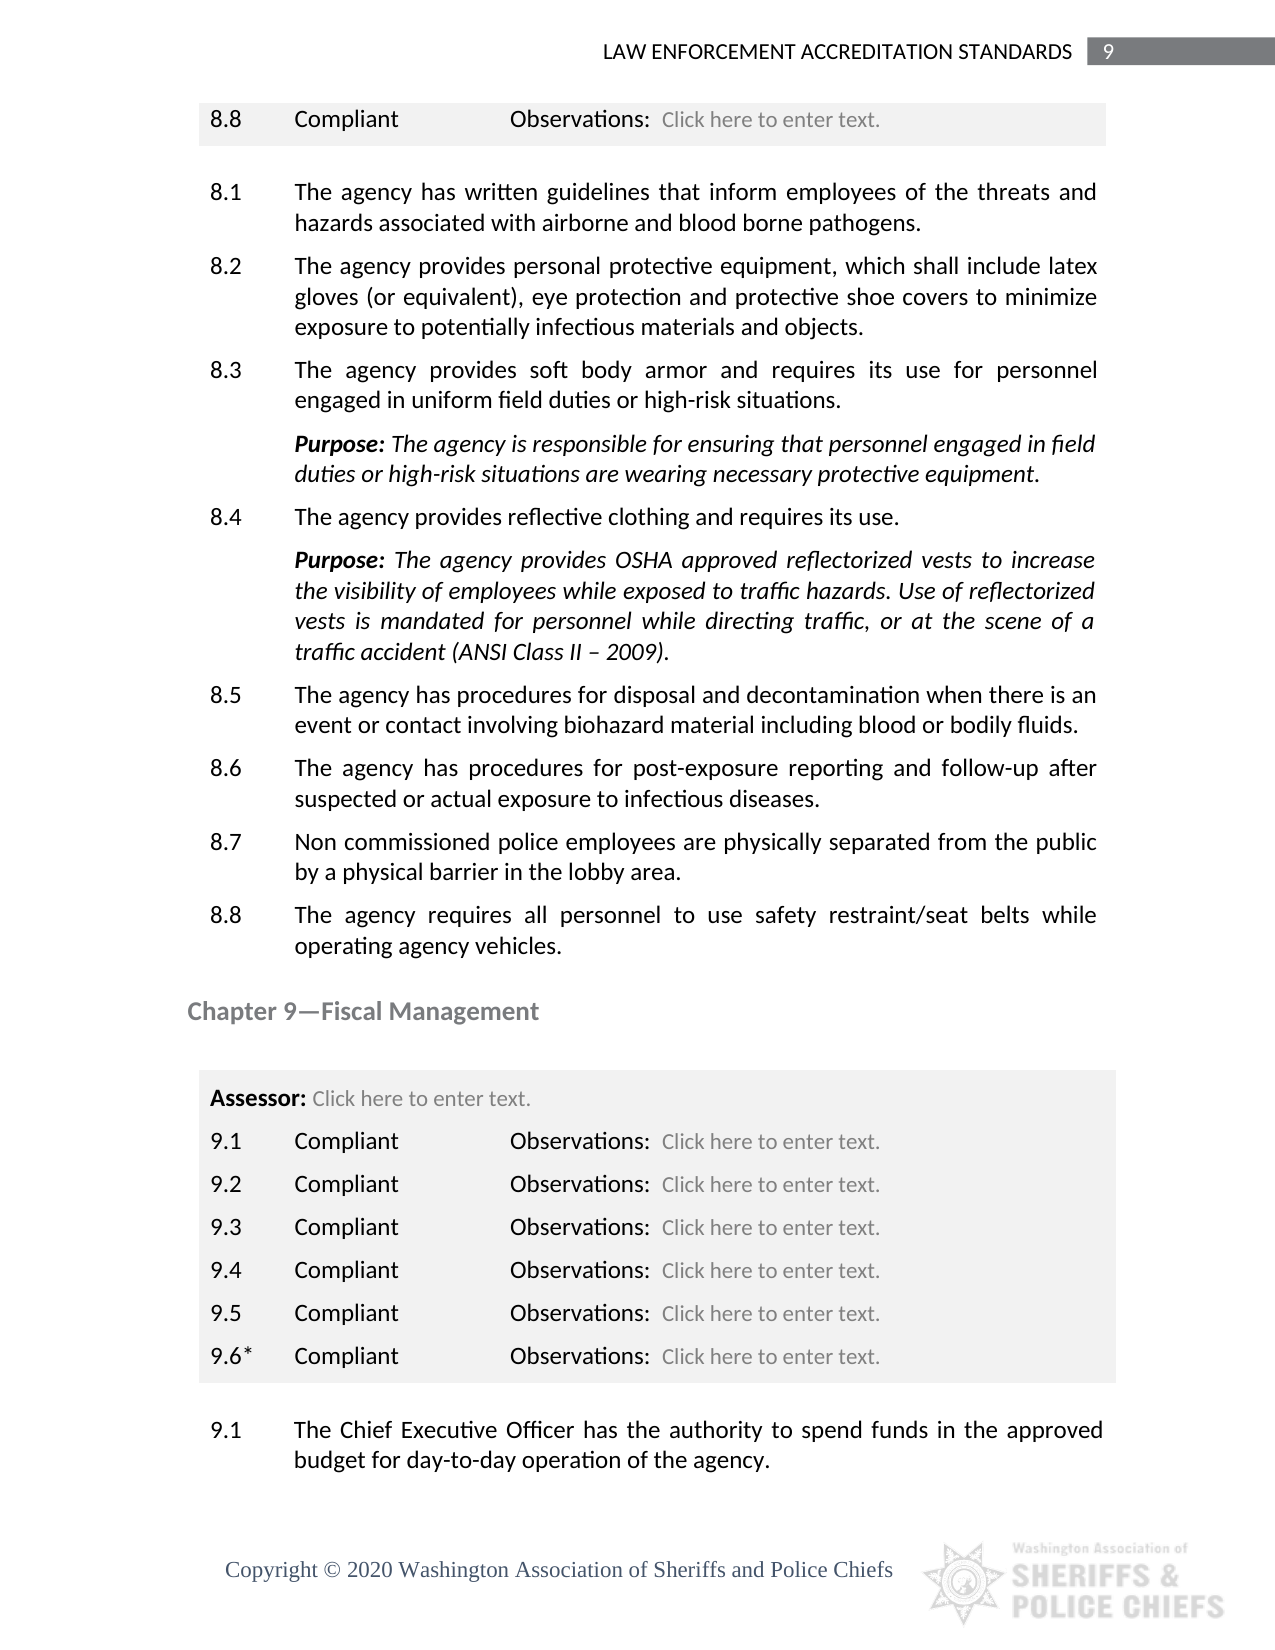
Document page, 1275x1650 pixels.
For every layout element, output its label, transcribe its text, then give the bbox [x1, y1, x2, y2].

table_header The Chief Executive Officer has the authority to spend funds in the approved budget for day-to-day operation of the agency. [283, 1414, 1116, 1487]
table_cell Observations: [499, 1297, 1116, 1340]
table_cell 8.5 [199, 679, 283, 752]
table_cell 8.7 [199, 826, 283, 899]
table_cell [283, 1125, 499, 1168]
table_cell The agency provides soft body armor and requires its use for personnel engaged in uniform field duties or high-risk situations. Purpose: The agency is responsible for ensuring that personnel engaged in field duties or high-risk situations are wearing necessary protective equipment. [283, 354, 1110, 501]
table_cell 8.6 [199, 753, 283, 826]
table_header Assessor: [199, 1070, 1116, 1125]
table_cell 9.1 [199, 1125, 283, 1168]
table_cell 8.4 [199, 501, 283, 679]
table_cell 8.2 [199, 250, 283, 354]
table_cell 9.4 [199, 1254, 283, 1297]
table_cell [283, 1211, 499, 1254]
table_cell 9.5 [199, 1297, 283, 1340]
table_cell Observations: [499, 103, 1106, 146]
table_cell The agency has procedures for post-exposure reporting and follow-up after suspected or actual exposure to infectious diseases. [283, 753, 1110, 826]
subtitle Chapter 9—Fiscal Management [187, 994, 1087, 1065]
table_cell Non commissioned police employees are physically separated from the public by a physical barrier in the lobby area. [283, 826, 1110, 899]
table_cell Observations: [499, 1211, 1116, 1254]
table_cell [283, 1168, 499, 1211]
table_cell [283, 103, 499, 146]
table_header 9.1 [199, 1414, 282, 1487]
table_header The agency has written guidelines that inform employees of the threats and hazards associated with airborne and blood borne pathogens. [283, 177, 1110, 250]
table_cell Observations: [499, 1254, 1116, 1297]
table_cell [283, 1340, 499, 1383]
table_cell The agency has procedures for disposal and decontamination when there is an event or contact involving biohazard material including blood or bodily fluids. [283, 679, 1110, 752]
table_cell 9.2 [199, 1168, 283, 1211]
table_cell Observations: [499, 1340, 1116, 1383]
table_cell [283, 1254, 499, 1297]
table_cell [283, 1297, 499, 1340]
table_cell The agency requires all personnel to use safety restraint/seat belts while operating agency vehicles. [283, 900, 1110, 973]
table_header 8.1 [199, 177, 283, 250]
table_cell 8.8 [199, 900, 283, 973]
table_cell 9.6* [199, 1340, 283, 1383]
table_cell 9.3 [199, 1211, 283, 1254]
table_cell Observations: [499, 1168, 1116, 1211]
table_cell The agency provides personal protective equipment, which shall include latex gloves (or equivalent), eye protection and protective shoe covers to minimize exposure to potentially infectious materials and objects. [283, 250, 1110, 354]
table_cell The agency provides reflective clothing and requires its use. Purpose: The agency provides OSHA approved reflectorized vests to increase the visibility of employees while exposed to traffic hazards. Use of reflectorized vests is mandated for personnel while directing traffic, or at the scene of a traffic accident (ANSI Class II – 2009). [283, 501, 1110, 679]
table_cell 8.8 [199, 103, 283, 146]
table_cell 8.3 [199, 354, 283, 501]
table_cell Observations: [499, 1125, 1116, 1168]
